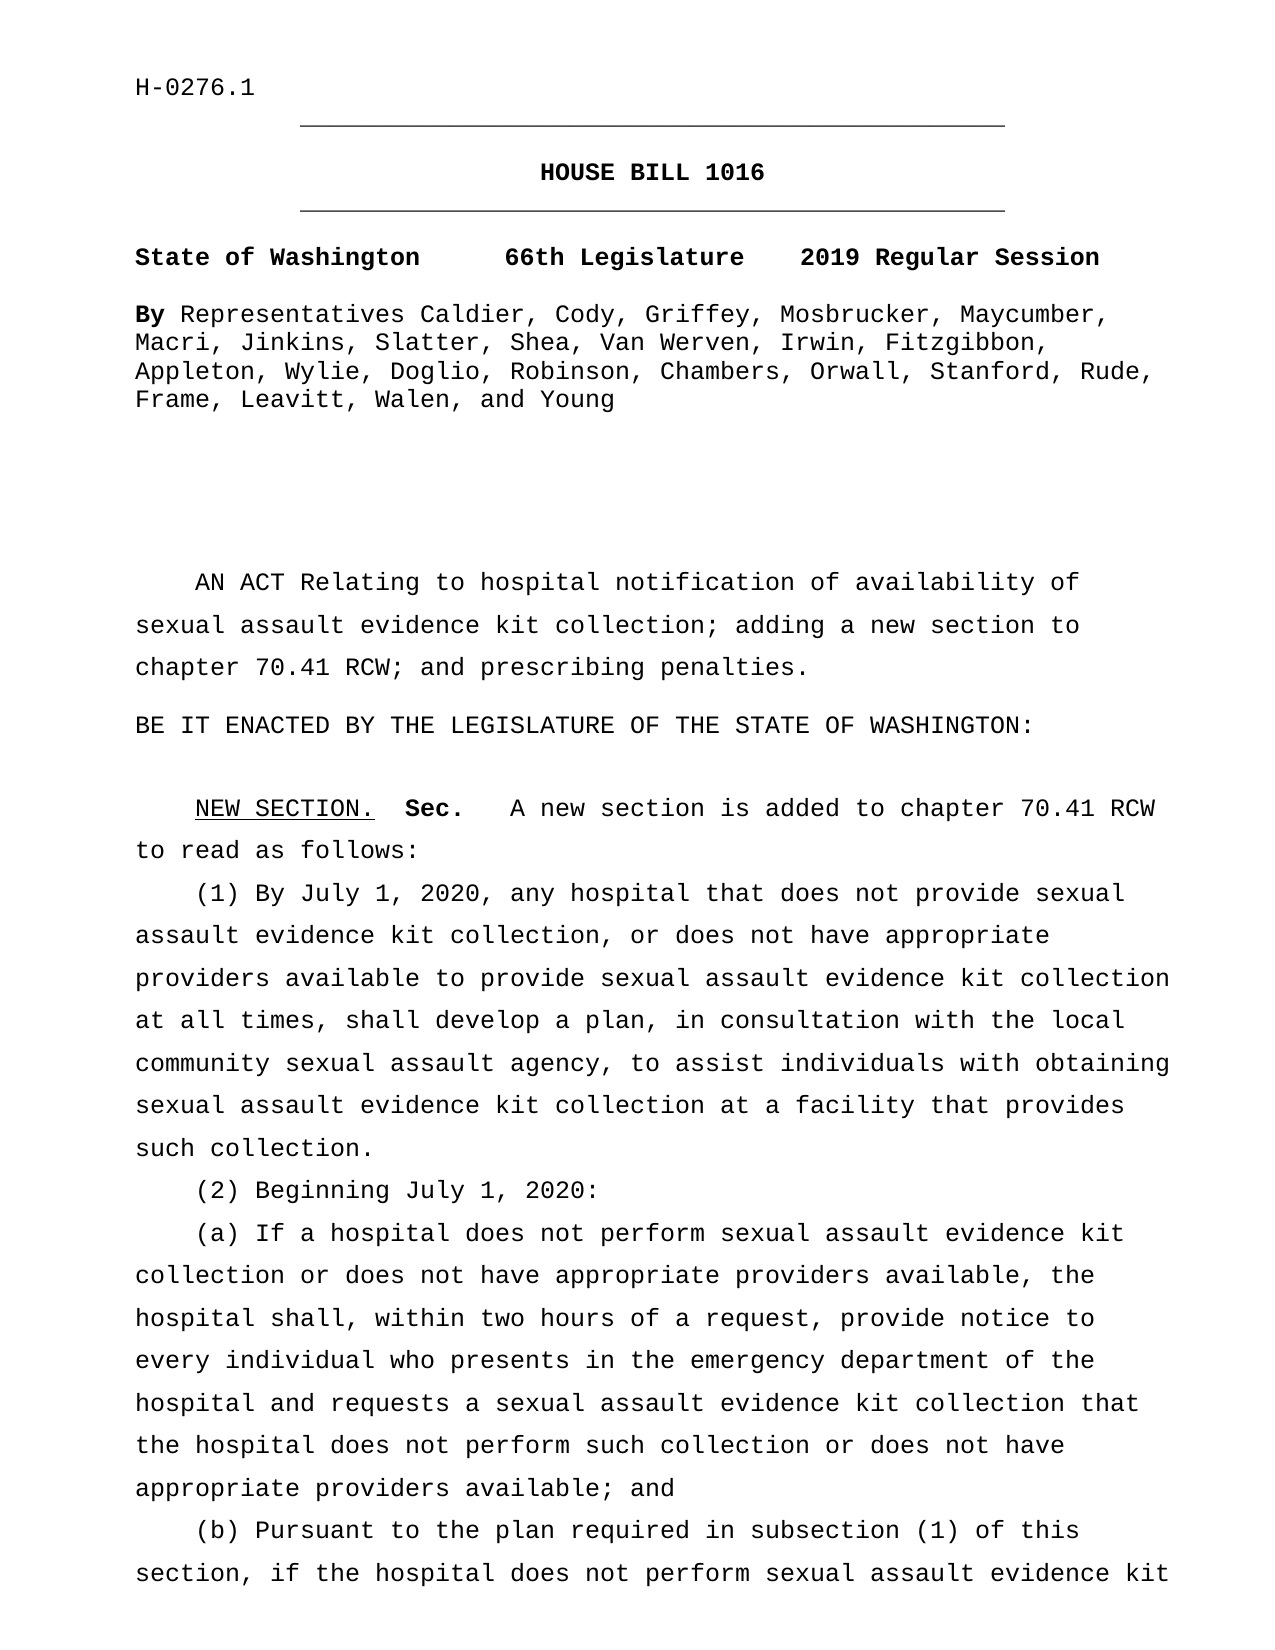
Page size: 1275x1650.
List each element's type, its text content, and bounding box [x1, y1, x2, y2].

text (1) By July 1, 2020, any hospital that does not provide sexual assault evidence kit collection, or does not have appropriate providers available to provide sexual assault evidence kit collection at all times, shall develop a plan, in consultation with the local community sexual assault agency, to assist individuals with obtaining sexual assault evidence kit collection at a facility that provides such collection. [135, 867, 1170, 1165]
text HOUSE BILL 1016 [135, 160, 1170, 188]
text _______________________________________________ [135, 103, 1170, 132]
text H-0276.1 [135, 75, 1170, 103]
text (a) If a hospital does not perform sexual assault evidence kit collection or does not have appropriate providers available, the hospital shall, within two hours of a request, provide notice to every individual who presents in the emergency department of the hospital and requests a sexual assault evidence kit collection that the hospital does not perform such collection or does not have appropriate providers available; and [135, 1207, 1170, 1505]
text _______________________________________________ [135, 188, 1170, 217]
text NEW SECTION. Sec. A new section is added to chapter 70.41 RCW to read as follows: [135, 782, 1170, 867]
text AN ACT Relating to hospital notification of availability of sexual assault evidence kit collection; adding a new section to chapter 70.41 RCW; and prescribing penalties. [135, 557, 1170, 684]
text State of Washington 66th Legislature 2019 Regular Session [135, 245, 1170, 273]
text BE IT ENACTED BY THE LEGISLATURE OF THE STATE OF WASHINGTON: [135, 712, 1170, 741]
text By Representatives Caldier, Cody, Griffey, Mosbrucker, Maycumber, Macri, Jinkins, Slatter, Shea, Van Werven, Irwin, Fitzgibbon, Appleton, Wylie, Doglio, Robinson, Chambers, Orwall, Stanford, Rude, Frame, Leavitt, Walen, and Young [135, 302, 1170, 415]
text (2) Beginning July 1, 2020: [135, 1165, 1170, 1207]
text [135, 1505, 1170, 1590]
